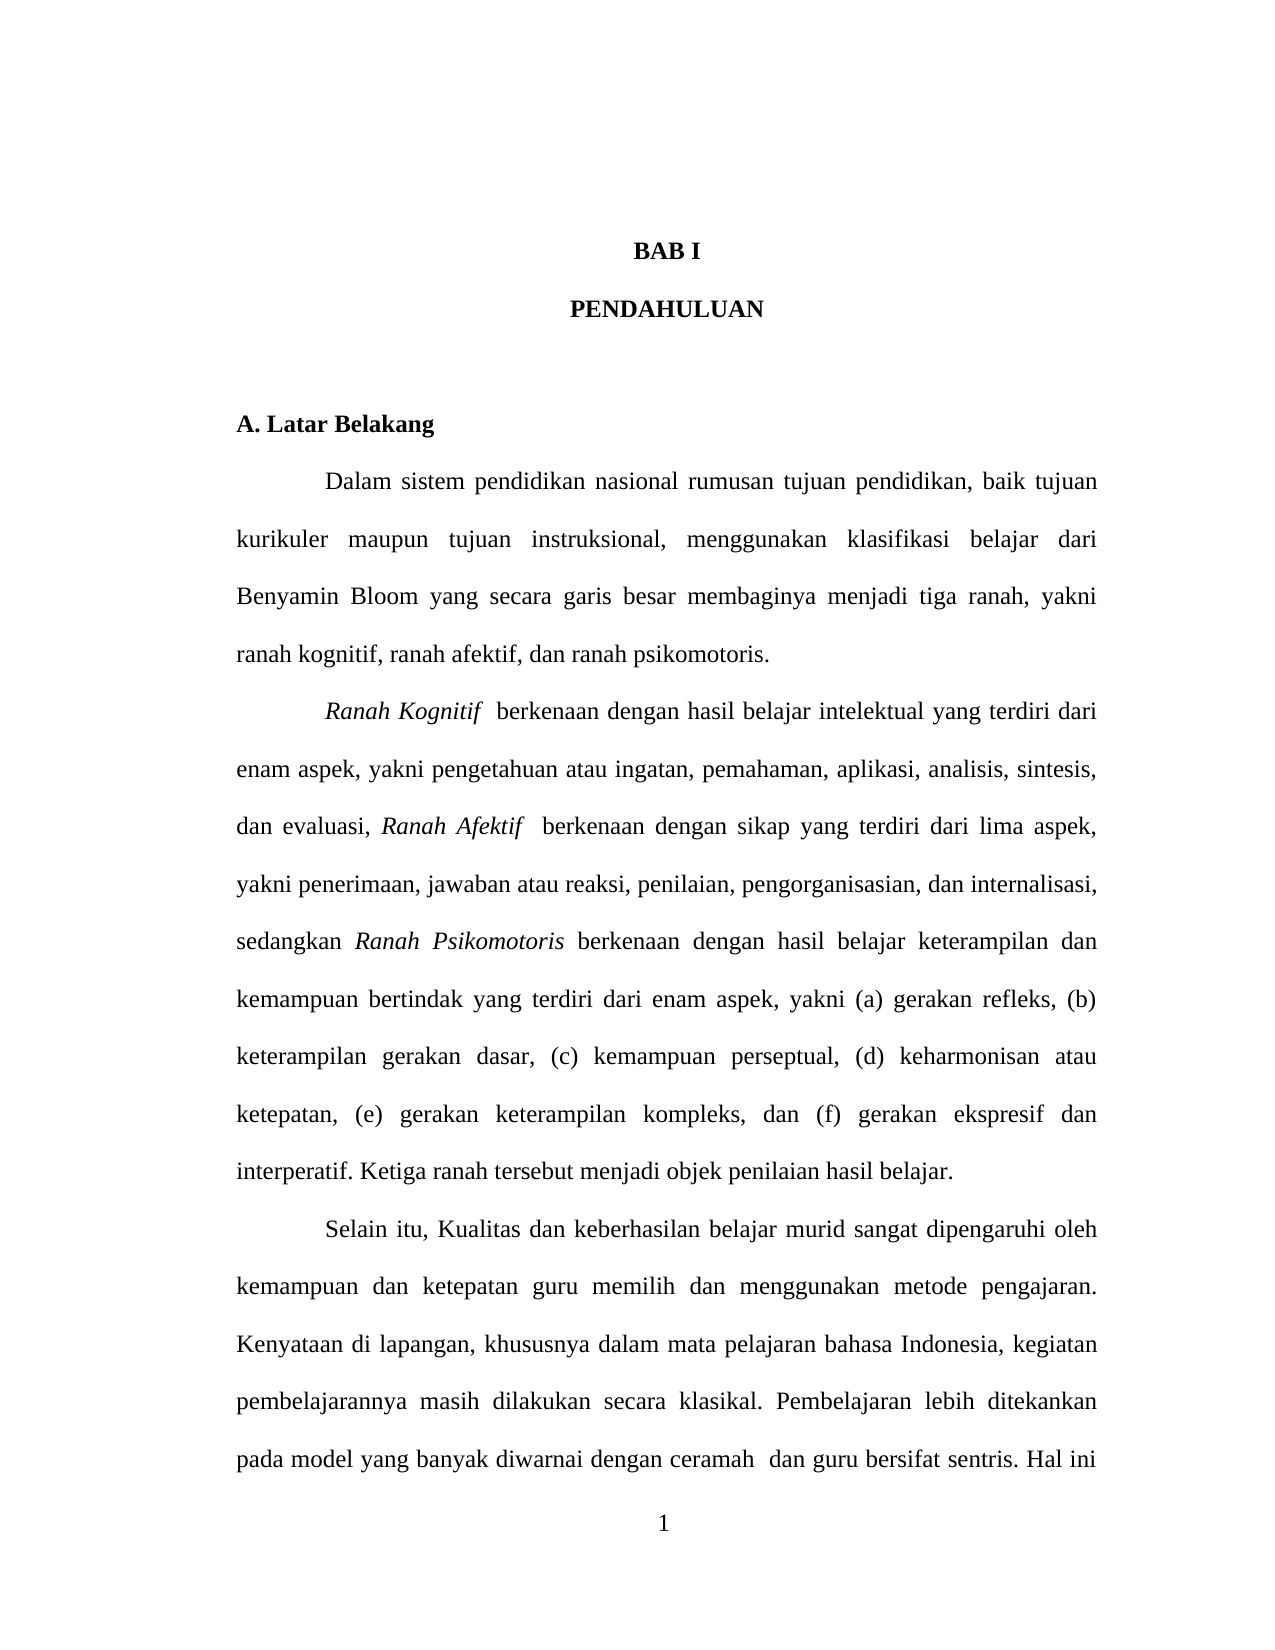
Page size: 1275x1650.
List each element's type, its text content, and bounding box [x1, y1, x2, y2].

text A. Latar Belakang [236, 409, 1098, 437]
text PENDAHULUAN [236, 294, 1098, 322]
text Dalam sistem pendidikan nasional rumusan tujuan pendidikan, baik tujuan kurikuler maupun tujuan instruksional, menggunakan klasifikasi belajar dari Benyamin Bloom yang secara garis besar membaginya menjadi tiga ranah, yakni ranah kognitif, ranah afektif, dan ranah psikomotoris. [236, 466, 1098, 667]
text BAB I [236, 236, 1098, 265]
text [236, 1214, 1098, 1472]
text Ranah Kognitif berkenaan dengan hasil belajar intelektual yang terdiri dari enam aspek, yakni pengetahuan atau ingatan, pemahaman, aplikasi, analisis, sintesis, dan evaluasi, Ranah Afektif berkenaan dengan sikap yang terdiri dari lima aspek, yakni penerimaan, jawaban atau reaksi, penilaian, pengorganisasian, dan internalisasi, sedangkan Ranah Psikomotoris berkenaan dengan hasil belajar keterampilan dan kemampuan bertindak yang terdiri dari enam aspek, yakni (a) gerakan refleks, (b) keterampilan gerakan dasar, (c) kemampuan perseptual, (d) keharmonisan atau ketepatan, (e) gerakan keterampilan kompleks, dan (f) gerakan ekspresif dan interperatif. Ketiga ranah tersebut menjadi objek penilaian hasil belajar. [236, 696, 1098, 1185]
